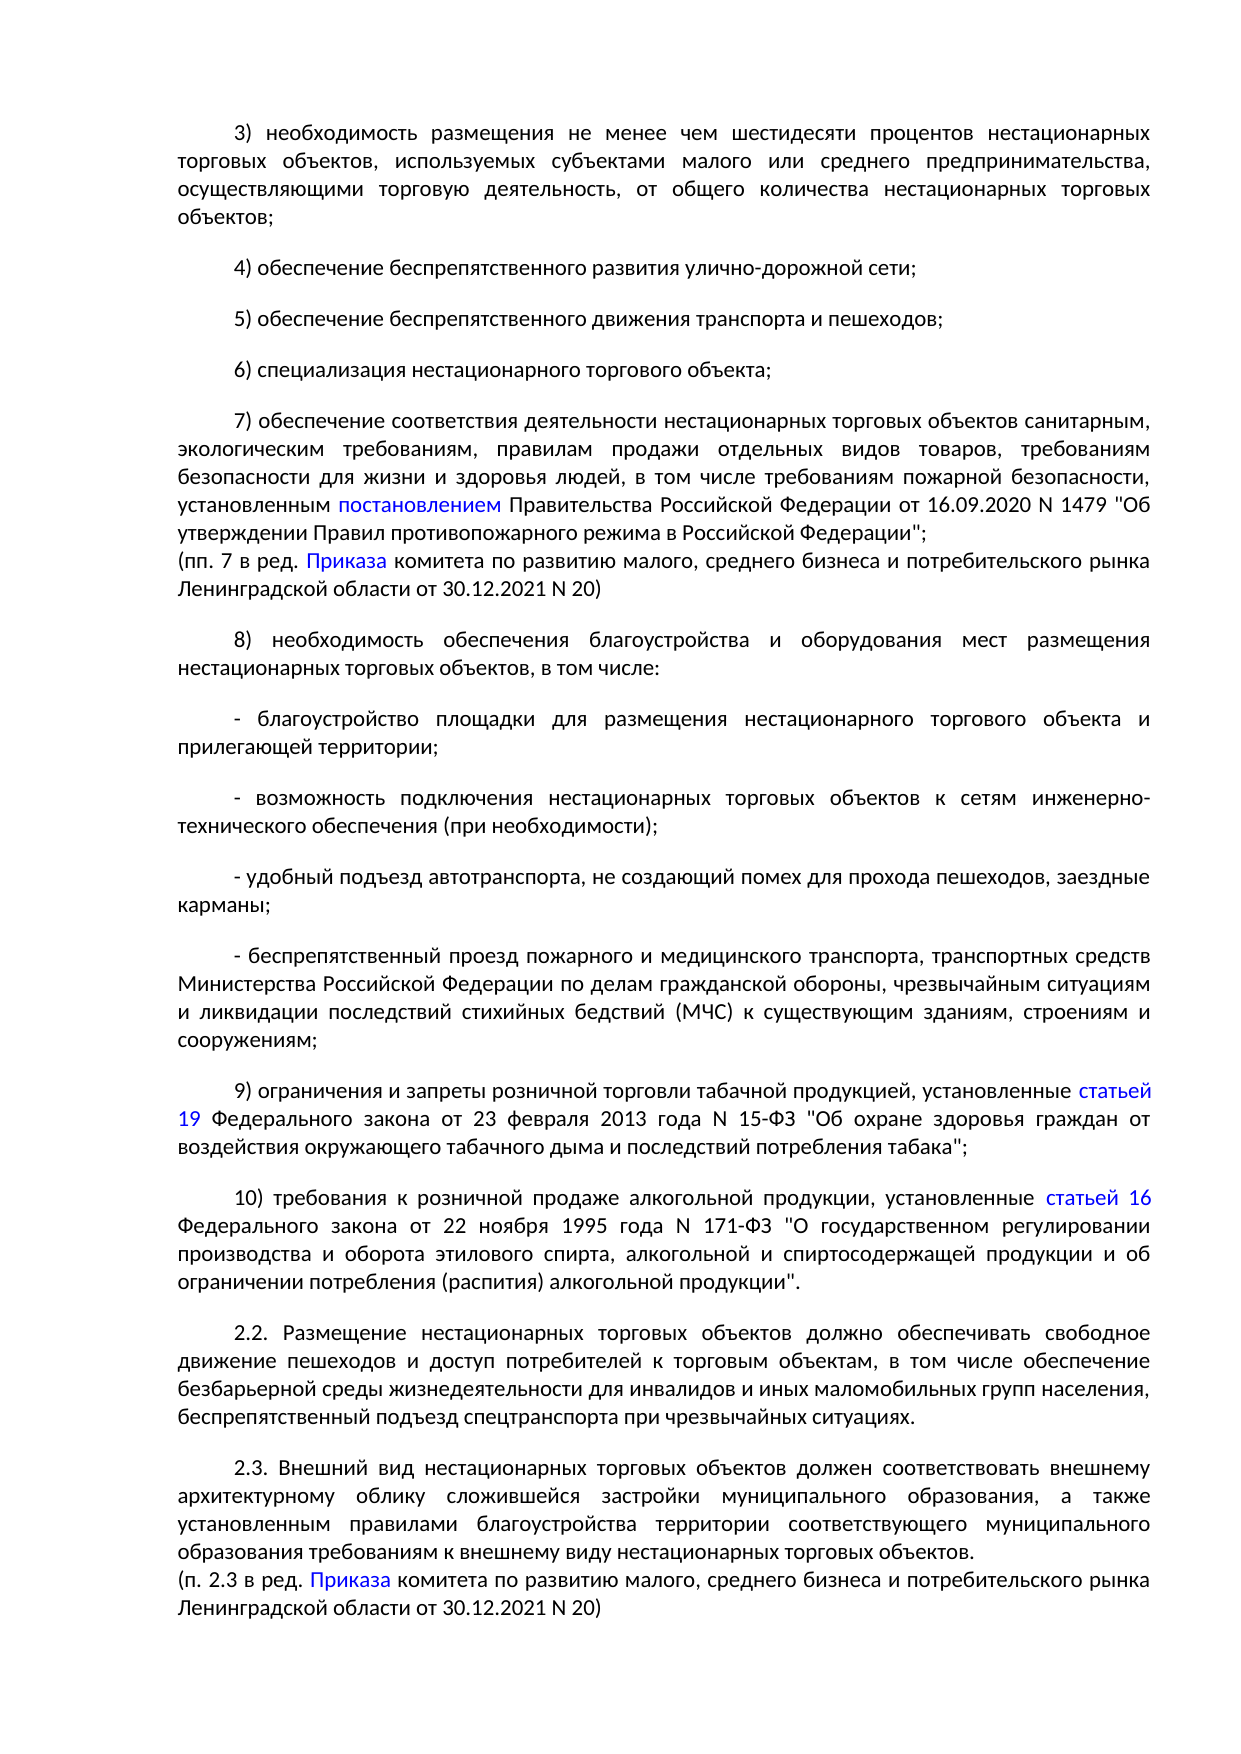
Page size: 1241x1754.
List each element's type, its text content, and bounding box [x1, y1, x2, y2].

text 2.3. Внешний вид нестационарных торговых объектов должен соответствовать внешнему архитектурному облику сложившейся застройки муниципального образования, а также установленным правилами благоустройства территории соответствующего муниципального образования требованиям к внешнему виду нестационарных торговых объектов. [177, 1453, 1152, 1565]
text (пп. 7 в ред. Приказа комитета по развитию малого, среднего бизнеса и потребительского рынка Ленинградской области от 30.12.2021 N 20) [177, 546, 1152, 602]
text 3) необходимость размещения не менее чем шестидесяти процентов нестационарных торговых объектов, используемых субъектами малого или среднего предпринимательства, осуществляющими торговую деятельность, от общего количества нестационарных торговых объектов; [177, 118, 1152, 230]
text 9) ограничения и запреты розничной торговли табачной продукцией, установленные статьей 19 Федерального закона от 23 февраля 2013 года N 15-ФЗ "Об охране здоровья граждан от воздействия окружающего табачного дыма и последствий потребления табака"; [177, 1076, 1152, 1160]
text - благоустройство площадки для размещения нестационарного торгового объекта и прилегающей территории; [177, 704, 1152, 760]
text 8) необходимость обеспечения благоустройства и оборудования мест размещения нестационарных торговых объектов, в том числе: [177, 625, 1152, 681]
text - удобный подъезд автотранспорта, не создающий помех для прохода пешеходов, заездные карманы; [177, 862, 1152, 918]
text 4) обеспечение беспрепятственного развития улично-дорожной сети; [177, 253, 1152, 281]
text 2.2. Размещение нестационарных торговых объектов должно обеспечивать свободное движение пешеходов и доступ потребителей к торговым объектам, в том числе обеспечение безбарьерной среды жизнедеятельности для инвалидов и иных маломобильных групп населения, беспрепятственный подъезд спецтранспорта при чрезвычайных ситуациях. [177, 1318, 1152, 1430]
text 5) обеспечение беспрепятственного движения транспорта и пешеходов; [177, 304, 1152, 332]
text (п. 2.3 в ред. Приказа комитета по развитию малого, среднего бизнеса и потребительского рынка Ленинградской области от 30.12.2021 N 20) [177, 1565, 1152, 1621]
text - беспрепятственный проезд пожарного и медицинского транспорта, транспортных средств Министерства Российской Федерации по делам гражданской обороны, чрезвычайным ситуациям и ликвидации последствий стихийных бедствий (МЧС) к существующим зданиям, строениям и сооружениям; [177, 941, 1152, 1053]
text - возможность подключения нестационарных торговых объектов к сетям инженерно-технического обеспечения (при необходимости); [177, 783, 1152, 839]
text 10) требования к розничной продаже алкогольной продукции, установленные статьей 16 Федерального закона от 22 ноября 1995 года N 171-ФЗ "О государственном регулировании производства и оборота этилового спирта, алкогольной и спиртосодержащей продукции и об ограничении потребления (распития) алкогольной продукции". [177, 1183, 1152, 1295]
text 7) обеспечение соответствия деятельности нестационарных торговых объектов санитарным, экологическим требованиям, правилам продажи отдельных видов товаров, требованиям безопасности для жизни и здоровья людей, в том числе требованиям пожарной безопасности, установленным постановлением Правительства Российской Федерации от 16.09.2020 N 1479 "Об утверждении Правил противопожарного режима в Российской Федерации"; [177, 406, 1152, 546]
text 6) специализация нестационарного торгового объекта; [177, 355, 1152, 383]
